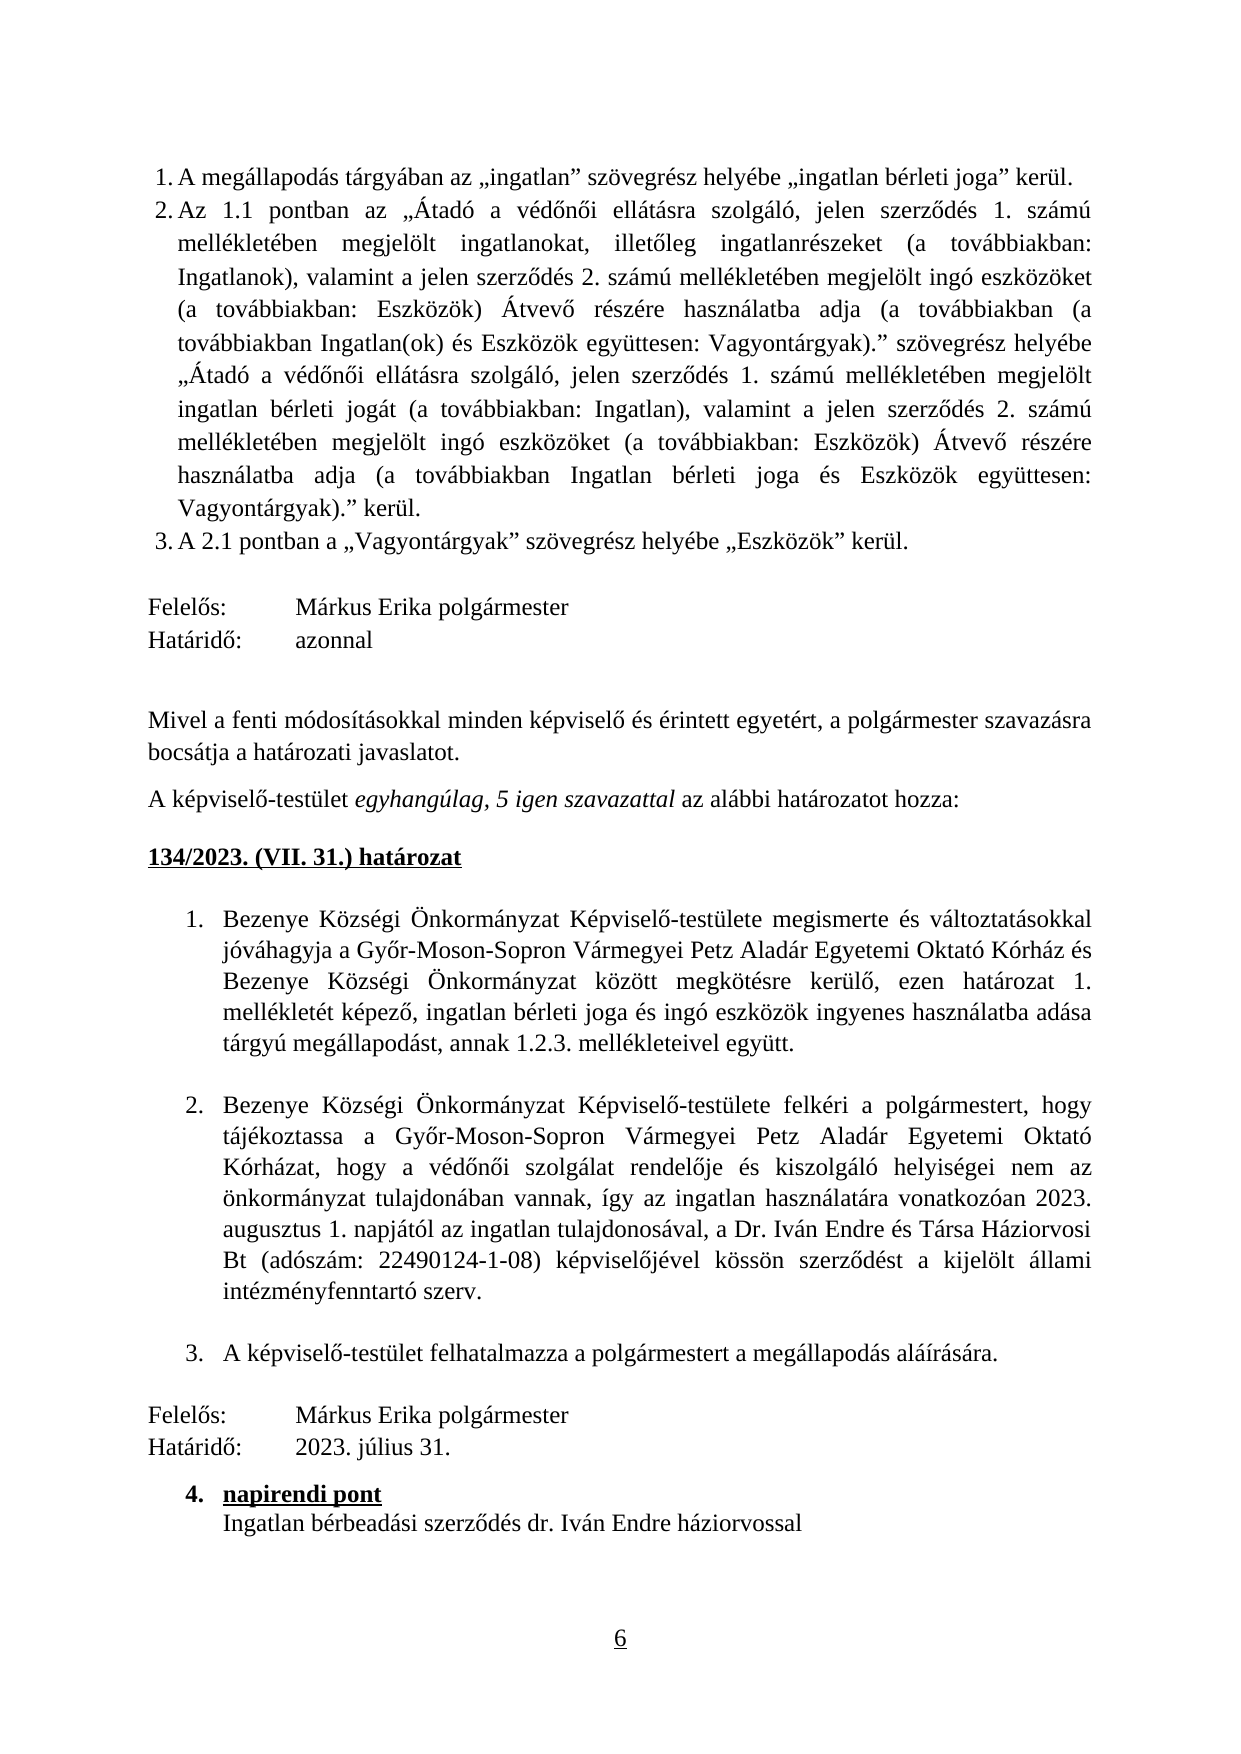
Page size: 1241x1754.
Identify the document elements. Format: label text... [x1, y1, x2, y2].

list A 2.1 pontban a „Vagyontárgyak” szövegrész helyébe „Eszközök” kerül. [154, 526, 1093, 554]
list Ingatlan bérbeadási szerződés dr. Iván Endre háziorvossal [223, 1508, 1093, 1537]
text Határidő: 2023. július 31. [148, 1432, 1093, 1460]
list napirendi pont [185, 1479, 1093, 1508]
list Bezenye Községi Önkormányzat Képviselő-testülete megismerte és változtatásokkal jóváhagyja a Győr-Moson-Sopron Vármegyei Petz Aladár Egyetemi Oktató Kórház és Bezenye Községi Önkormányzat között megkötésre kerülő, ezen határozat 1. mellékletét képező, ingatlan bérleti joga és ingó eszközök ingyenes használatba adása tárgyú megállapodást, annak 1.2.3. mellékleteivel együtt. [185, 904, 1093, 1057]
list A képviselő-testület felhatalmazza a polgármestert a megállapodás aláírására. [185, 1338, 1093, 1367]
text 134/2023. (VII. 31.) határozat [148, 842, 1093, 871]
text Felelős: Márkus Erika polgármester [148, 1401, 1093, 1429]
text Határidő: azonnal [148, 625, 1093, 653]
text Felelős: Márkus Erika polgármester [148, 592, 1093, 621]
list Bezenye Községi Önkormányzat Képviselő-testülete felkéri a polgármestert, hogy tájékoztassa a Győr-Moson-Sopron Vármegyei Petz Aladár Egyetemi Oktató Kórházat, hogy a védőnői szolgálat rendelője és kiszolgáló helyiségei nem az önkormányzat tulajdonában vannak, így az ingatlan használatára vonatkozóan 2023. augusztus 1. napjától az ingatlan tulajdonosával, a Dr. Iván Endre és Társa Háziorvosi Bt (adószám: 22490124-1-08) képviselőjével kössön szerződést a kijelölt állami intézményfenntartó szerv. [185, 1090, 1093, 1305]
list A megállapodás tárgyában az „ingatlan” szövegrész helyébe „ingatlan bérleti joga” kerül. [154, 162, 1093, 191]
text A képviselő-testület egyhangúlag, 5 igen szavazattal az alábbi határozatot hozza: [148, 784, 1093, 813]
text Mivel a fenti módosításokkal minden képviselő és érintett egyetért, a polgármester szavazásra bocsátja a határozati javaslatot. [148, 706, 1093, 765]
list Az 1.1 pontban az „Átadó a védőnői ellátásra szolgáló, jelen szerződés 1. számú mellékletében megjelölt ingatlanokat, illetőleg ingatlanrészeket (a továbbiakban: Ingatlanok), valamint a jelen szerződés 2. számú mellékletében megjelölt ingó eszközöket (a továbbiakban: Eszközök) Átvevő részére használatba adja (a továbbiakban (a továbbiakban Ingatlan(ok) és Eszközök együttesen: Vagyontárgyak).” szövegrész helyébe „Átadó a védőnői ellátásra szolgáló, jelen szerződés 1. számú mellékletében megjelölt ingatlan bérleti jogát (a továbbiakban: Ingatlan), valamint a jelen szerződés 2. számú mellékletében megjelölt ingó eszközöket (a továbbiakban: Eszközök) Átvevő részére használatba adja (a továbbiakban Ingatlan bérleti joga és Eszközök együttesen: Vagyontárgyak).” kerül. [154, 196, 1093, 521]
